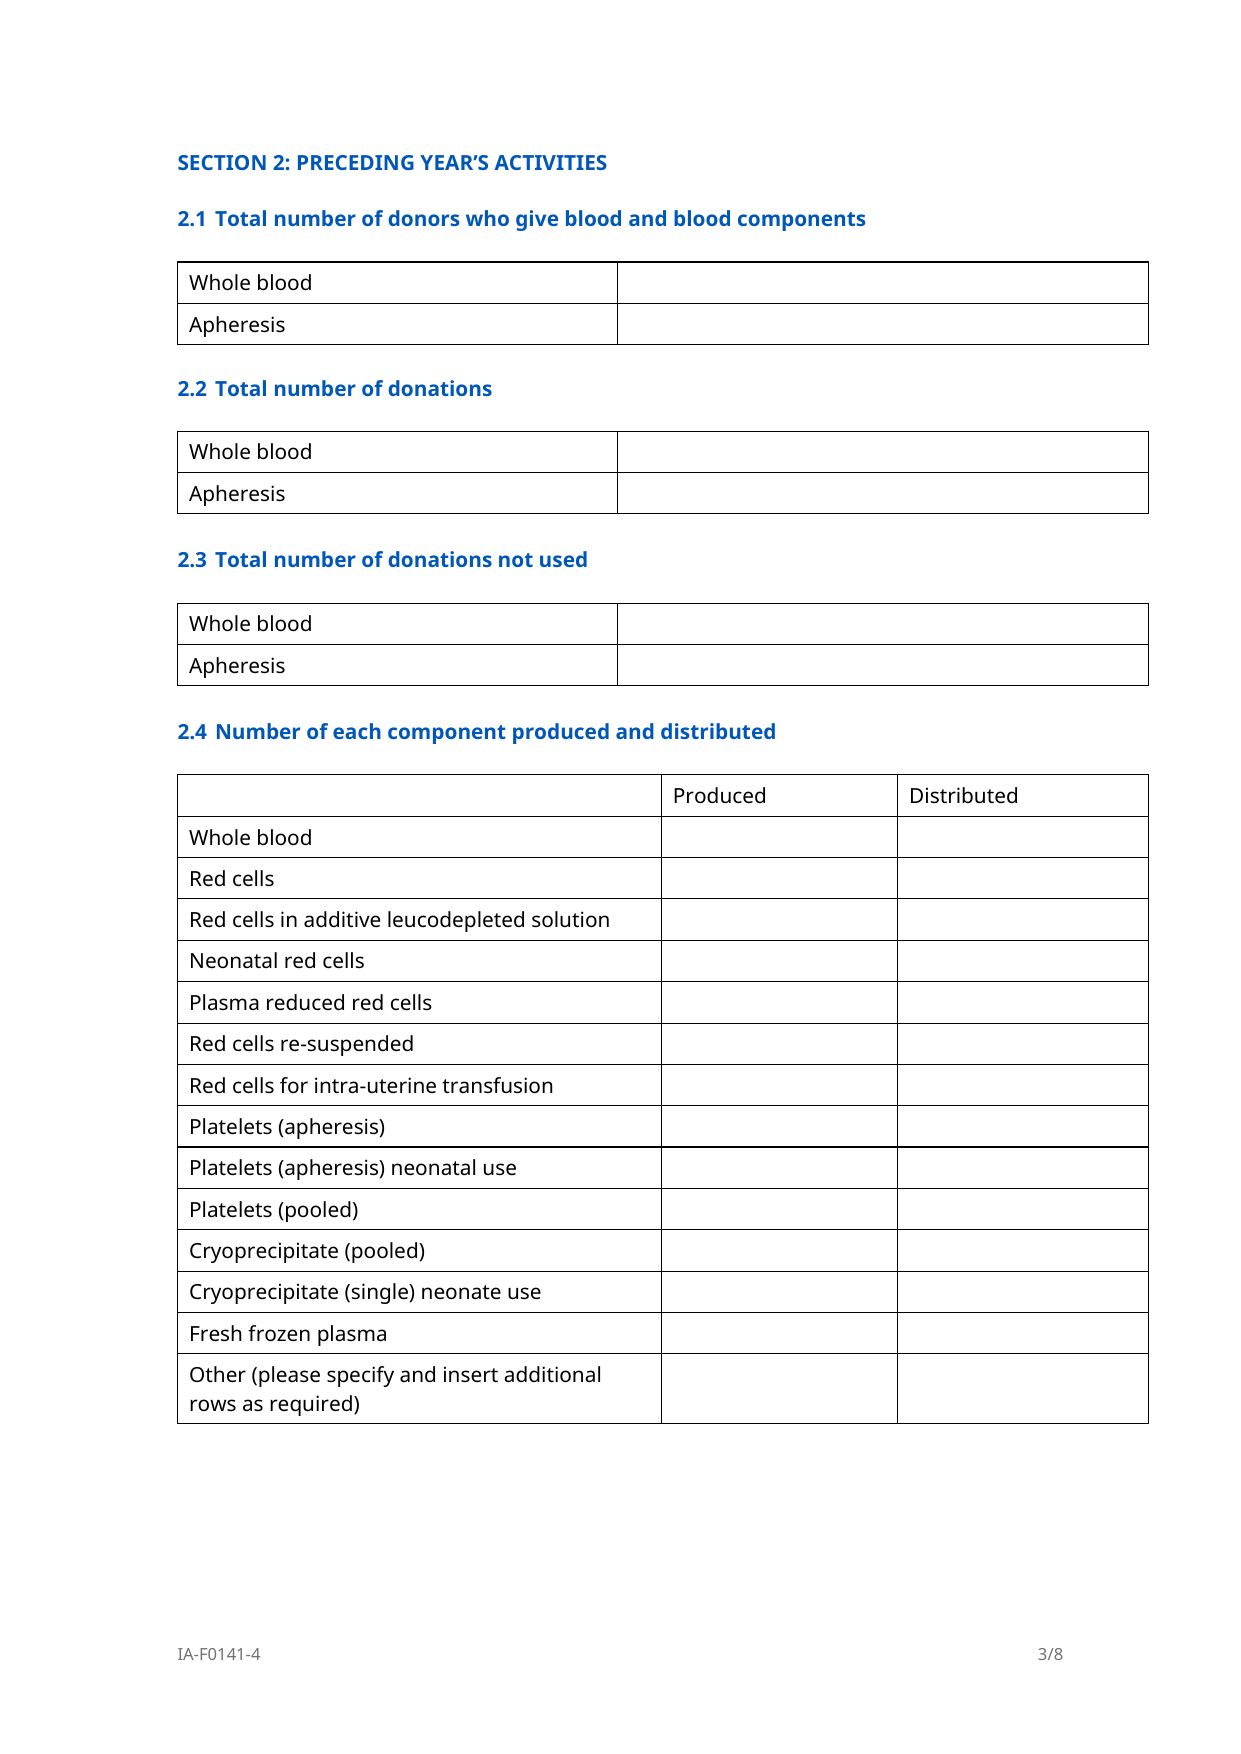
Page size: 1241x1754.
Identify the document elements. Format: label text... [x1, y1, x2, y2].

table_cell [662, 1065, 897, 1105]
table_cell [898, 1272, 1148, 1312]
subtitle Number of each component produced and distributed [177, 717, 1063, 746]
table_cell Whole blood [178, 817, 661, 857]
table_cell [662, 899, 897, 940]
table_cell Other (please specify and insert additional rows as required) [178, 1354, 661, 1423]
table_cell [662, 941, 897, 981]
table_cell [898, 1148, 1148, 1188]
table_header Whole blood [178, 263, 617, 303]
table_cell [898, 1106, 1148, 1146]
table_cell [662, 1230, 897, 1271]
table_cell [898, 1189, 1148, 1229]
table_cell [662, 982, 897, 1022]
table_cell [898, 858, 1148, 898]
table_cell [662, 817, 897, 857]
table_cell [662, 1313, 897, 1353]
table_cell [898, 941, 1148, 981]
table_cell [618, 304, 1148, 344]
table_cell Red cells re-suspended [178, 1024, 661, 1064]
table_cell [618, 473, 1148, 513]
table_cell Platelets (apheresis) neonatal use [178, 1148, 661, 1188]
table_cell Fresh frozen plasma [178, 1313, 661, 1353]
table_cell [898, 982, 1148, 1022]
table_cell [898, 899, 1148, 940]
table_cell Cryoprecipitate (single) neonate use [178, 1272, 661, 1312]
table_cell [898, 1313, 1148, 1353]
table_cell Neonatal red cells [178, 941, 661, 981]
table_cell [662, 1024, 897, 1064]
table_cell [662, 1354, 897, 1423]
table_cell Apheresis [178, 473, 617, 513]
table_header [618, 432, 1148, 472]
table_cell [662, 1106, 897, 1146]
table_header [178, 775, 661, 816]
table_cell [898, 1024, 1148, 1064]
table_header Whole blood [178, 604, 617, 644]
table_cell Plasma reduced red cells [178, 982, 661, 1022]
table_header [618, 604, 1148, 644]
subtitle 2.1 Total number of donors who give blood and blood components [177, 204, 1063, 233]
table_cell [898, 1065, 1148, 1105]
subtitle Total number of donations [177, 374, 1063, 402]
table_cell Platelets (pooled) [178, 1189, 661, 1229]
table_cell Platelets (apheresis) [178, 1106, 661, 1146]
table_cell [662, 858, 897, 898]
table_cell Red cells in additive leucodepleted solution [178, 899, 661, 940]
table_cell [898, 817, 1148, 857]
table_cell Red cells [178, 858, 661, 898]
subtitle Section 2: Preceding Year’s Activities [177, 148, 1063, 176]
table_cell [662, 1272, 897, 1312]
table_cell [618, 645, 1148, 685]
subtitle Total number of donations not used [177, 546, 1063, 574]
table_cell [662, 1189, 897, 1229]
table_cell [662, 1148, 897, 1188]
table_cell Cryoprecipitate (pooled) [178, 1230, 661, 1271]
table_header [618, 263, 1148, 303]
table_header Produced [662, 775, 897, 816]
table_cell Apheresis [178, 304, 617, 344]
table_header Distributed [898, 775, 1148, 816]
table_cell Red cells for intra-uterine transfusion [178, 1065, 661, 1105]
table_cell [898, 1230, 1148, 1271]
table_cell Apheresis [178, 645, 617, 685]
table_header Whole blood [178, 432, 617, 472]
table_cell [898, 1354, 1148, 1423]
